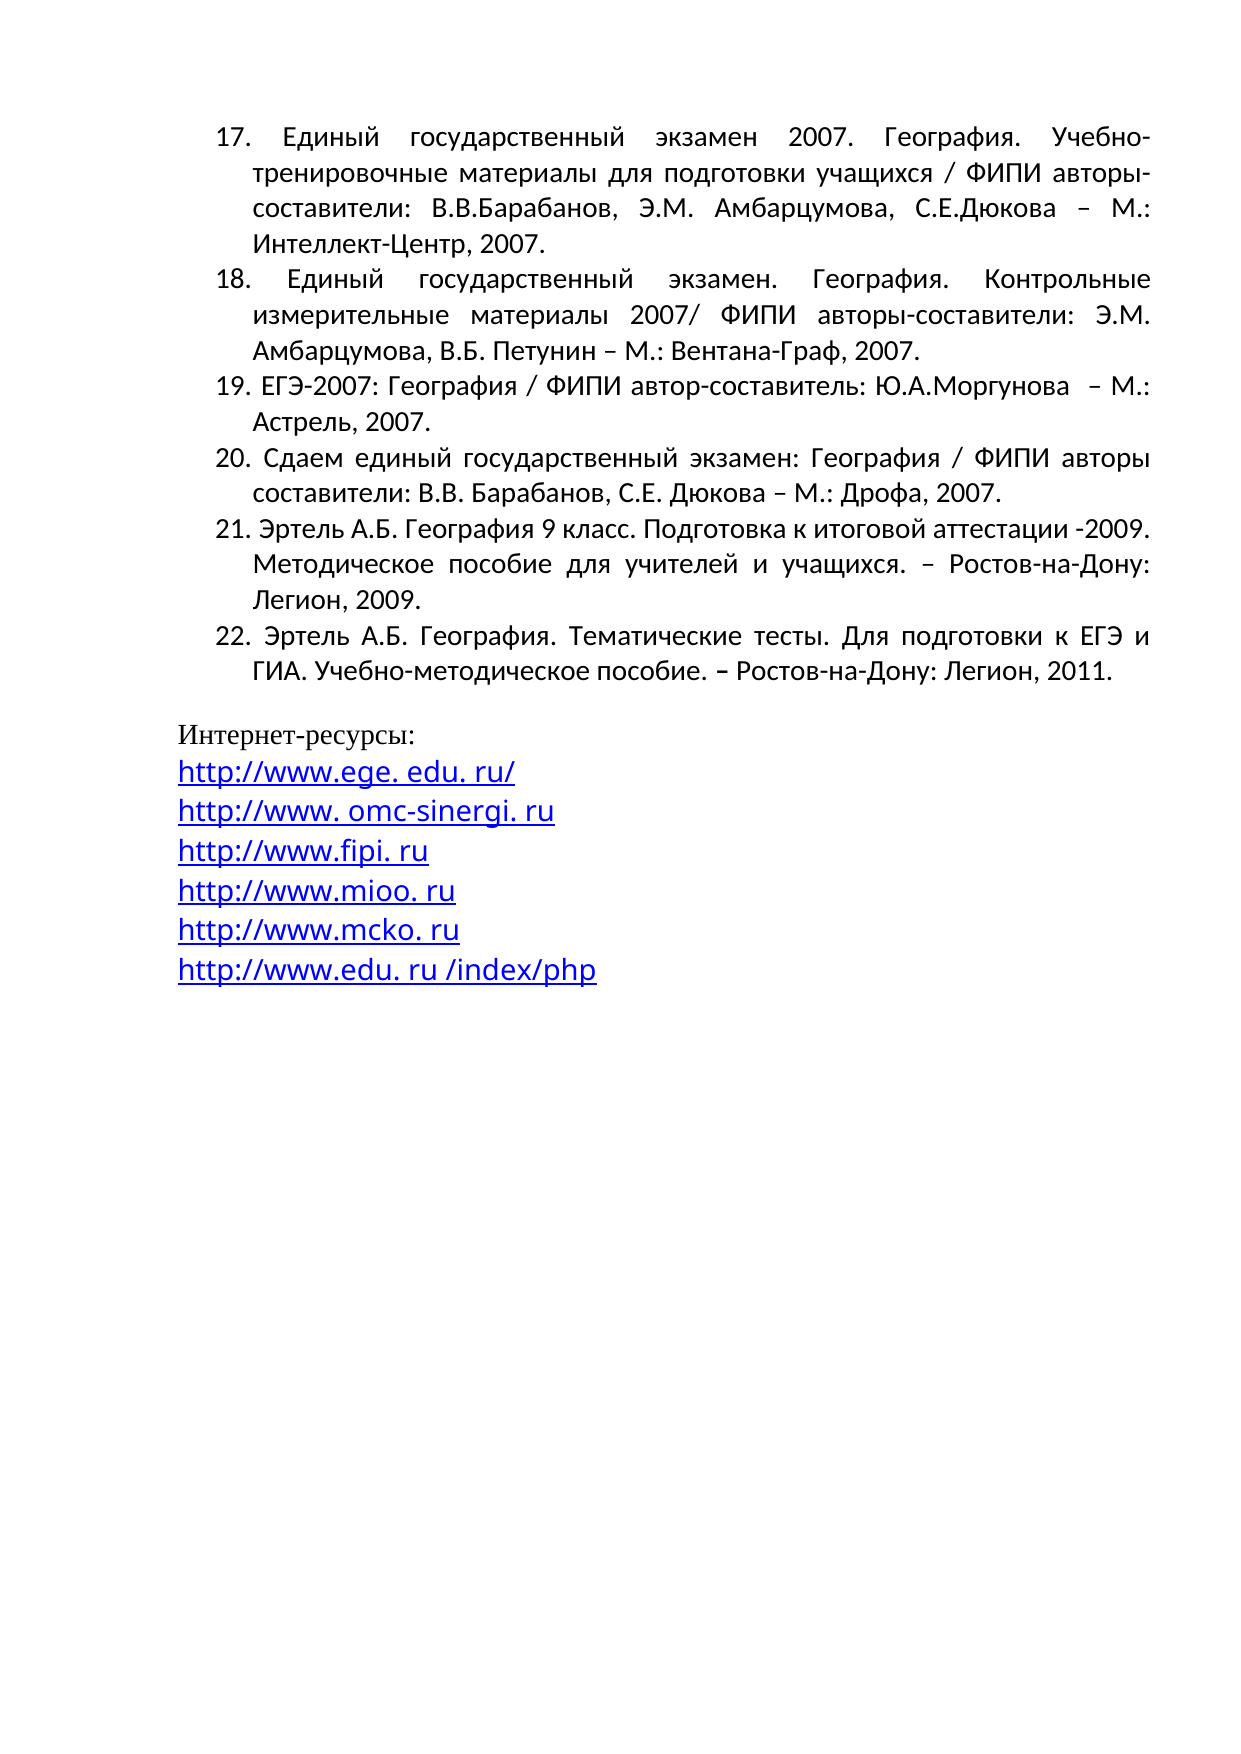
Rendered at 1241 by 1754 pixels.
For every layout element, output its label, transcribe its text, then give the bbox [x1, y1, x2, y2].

text http://www.mcko. ru [177, 909, 1152, 949]
text http://www.mioo. ru [177, 870, 1152, 909]
list Единый государственный экзамен. География. Контрольные измерительные материалы 2007/ ФИПИ авторы-составители: Э.М. Амбарцумова, В.Б. Петунин – М.: Вентана-Граф, 2007. [215, 261, 1152, 367]
text http://www.ege. edu. ru/ [177, 751, 1152, 791]
text http://www. omc-sinergi. ru [177, 791, 1152, 830]
text http://www.fipi. ru [177, 830, 1152, 870]
list Эртель А.Б. География. Тематические тесты. Для подготовки к ЕГЭ и ГИА. Учебно-методическое пособие. – Ростов-на-Дону: Легион, 2011. [215, 617, 1152, 688]
list ЕГЭ-2007: География / ФИПИ автор-составитель: Ю.А.Моргунова – М.: Астрель, 2007. [215, 367, 1152, 439]
list Сдаем единый государственный экзамен: География / ФИПИ авторы составители: В.В. Барабанов, С.Е. Дюкова – М.: Дрофа, 2007. [215, 439, 1152, 510]
list Эртель А.Б. География 9 класс. Подготовка к итоговой аттестации -2009. Методическое пособие для учителей и учащихся. – Ростов-на-Дону: Легион, 2009. [215, 510, 1152, 617]
text http://www.edu. ru /index/php [177, 949, 1152, 989]
text Интернет-ресурсы: [177, 717, 1152, 751]
list Единый государственный экзамен 2007. География. Учебно-тренировочные материалы для подготовки учащихся / ФИПИ авторы-составители: В.В.Барабанов, Э.М. Амбарцумова, С.Е.Дюкова – М.: Интеллект-Центр, 2007. [215, 118, 1152, 261]
